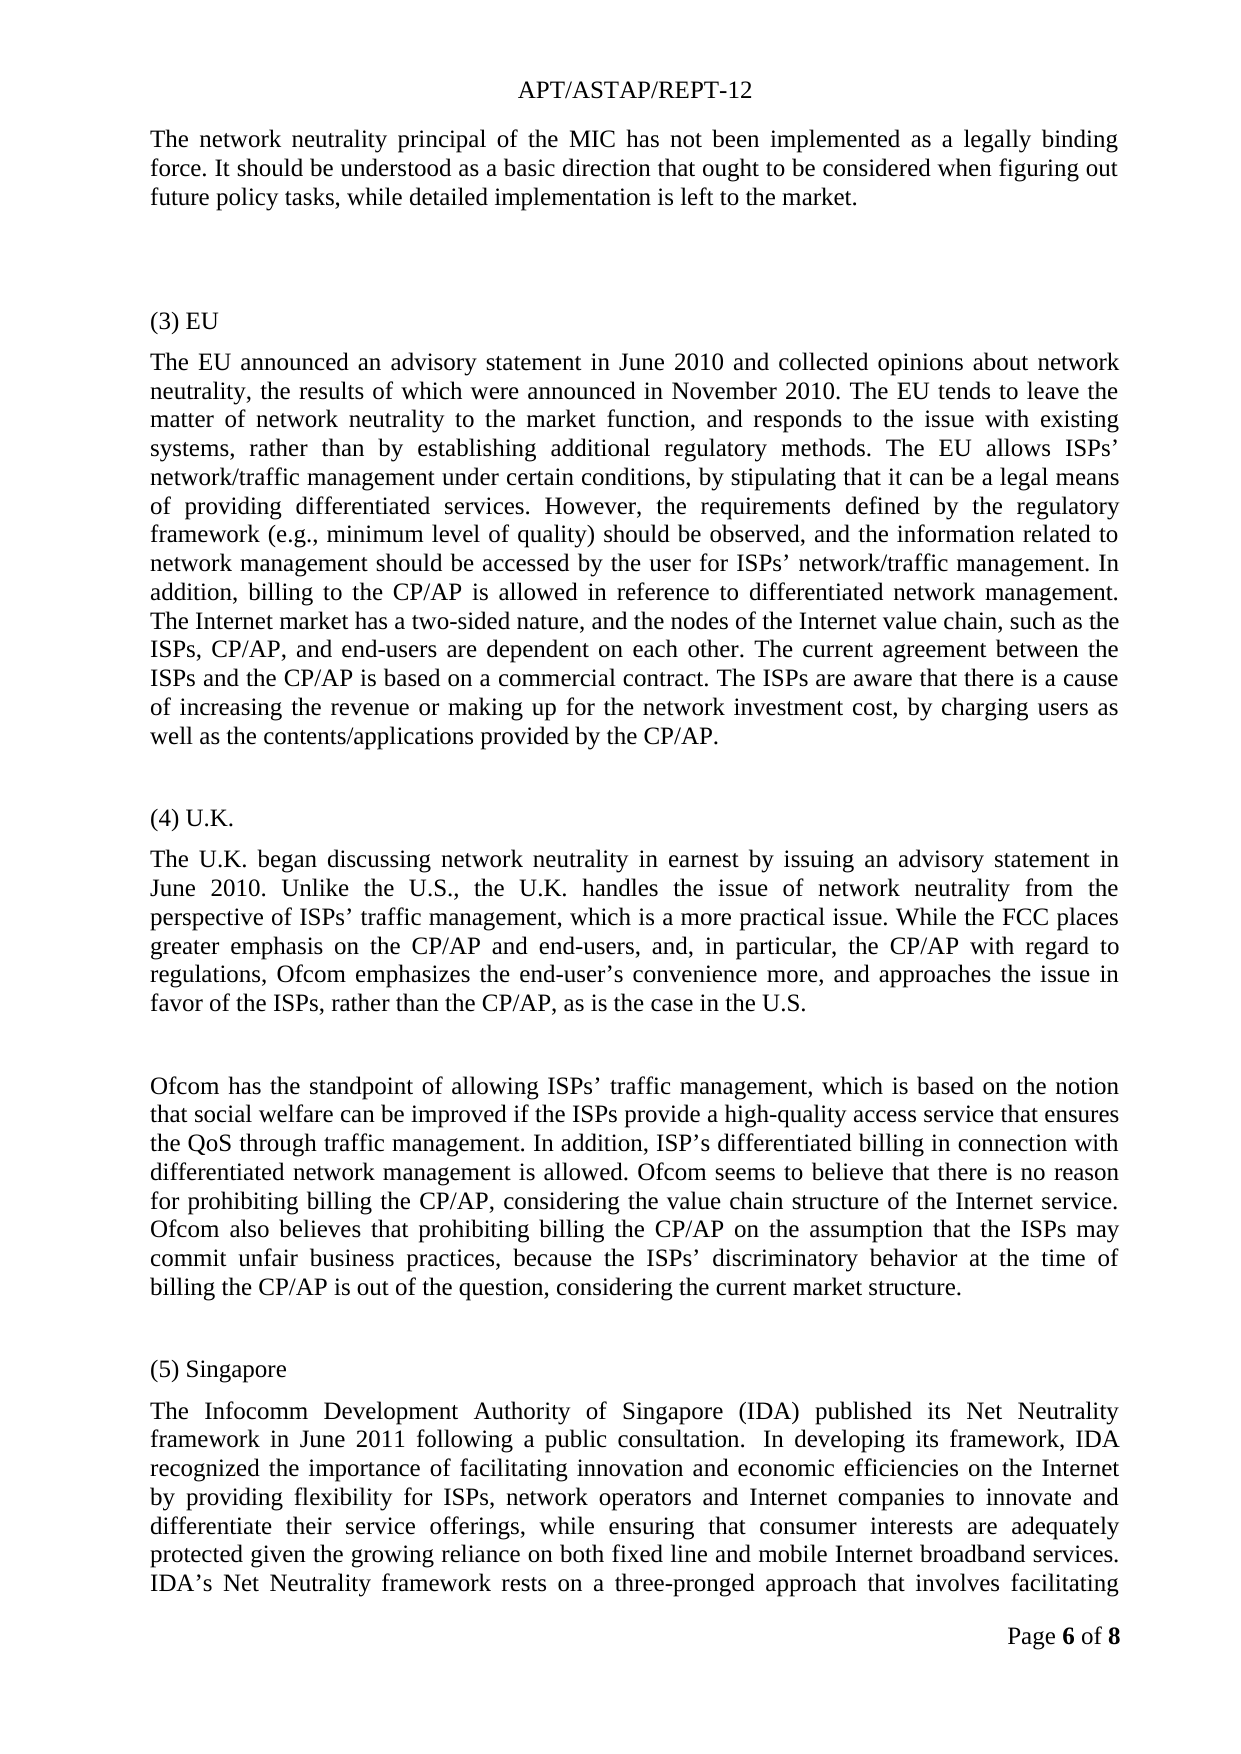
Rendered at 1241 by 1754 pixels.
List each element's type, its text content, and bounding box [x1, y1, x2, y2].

text (5) Singapore [150, 1354, 1120, 1383]
text The U.K. began discussing network neutrality in earnest by issuing an advisory statement in June 2010. Unlike the U.S., the U.K. handles the issue of network neutrality from the perspective of ISPs’ traffic management, which is a more practical issue. While the FCC places greater emphasis on the CP/AP and end-users, and, in particular, the CP/AP with regard to regulations, Ofcom emphasizes the end-user’s convenience more, and approaches the issue in favor of the ISPs, rather than the CP/AP, as is the case in the U.S. [150, 844, 1120, 1017]
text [150, 1396, 1120, 1597]
text (3) EU [150, 306, 1120, 334]
text The network neutrality principal of the MIC has not been implemented as a legally binding force. It should be understood as a basic direction that ought to be considered when figuring out future policy tasks, while detailed implementation is left to the market. [150, 124, 1120, 211]
text Ofcom has the standpoint of allowing ISPs’ traffic management, which is based on the notion that social welfare can be improved if the ISPs provide a high-quality access service that ensures the QoS through traffic management. In addition, ISP’s differentiated billing in connection with differentiated network management is allowed. Ofcom seems to believe that there is no reason for prohibiting billing the CP/AP, considering the value chain structure of the Internet service. Ofcom also believes that prohibiting billing the CP/AP on the assumption that the ISPs may commit unfair business practices, because the ISPs’ discriminatory behavior at the time of billing the CP/AP is out of the question, considering the current market structure. [150, 1071, 1120, 1301]
text (4) U.K. [150, 803, 1120, 832]
text The EU announced an advisory statement in June 2010 and collected opinions about network neutrality, the results of which were announced in November 2010. The EU tends to leave the matter of network neutrality to the market function, and responds to the issue with existing systems, rather than by establishing additional regulatory methods. The EU allows ISPs’ network/traffic management under certain conditions, by stipulating that it can be a legal means of providing differentiated services. However, the requirements defined by the regulatory framework (e.g., minimum level of quality) should be observed, and the information related to network management should be accessed by the user for ISPs’ network/traffic management. In addition, billing to the CP/AP is allowed in reference to differentiated network management. The Internet market has a two-sided nature, and the nodes of the Internet value chain, such as the ISPs, CP/AP, and end-users are dependent on each other. The current agreement between the ISPs and the CP/AP is based on a commercial contract. The ISPs are aware that there is a cause of increasing the revenue or making up for the network investment cost, by charging users as well as the contents/applications provided by the CP/AP. [150, 347, 1120, 749]
